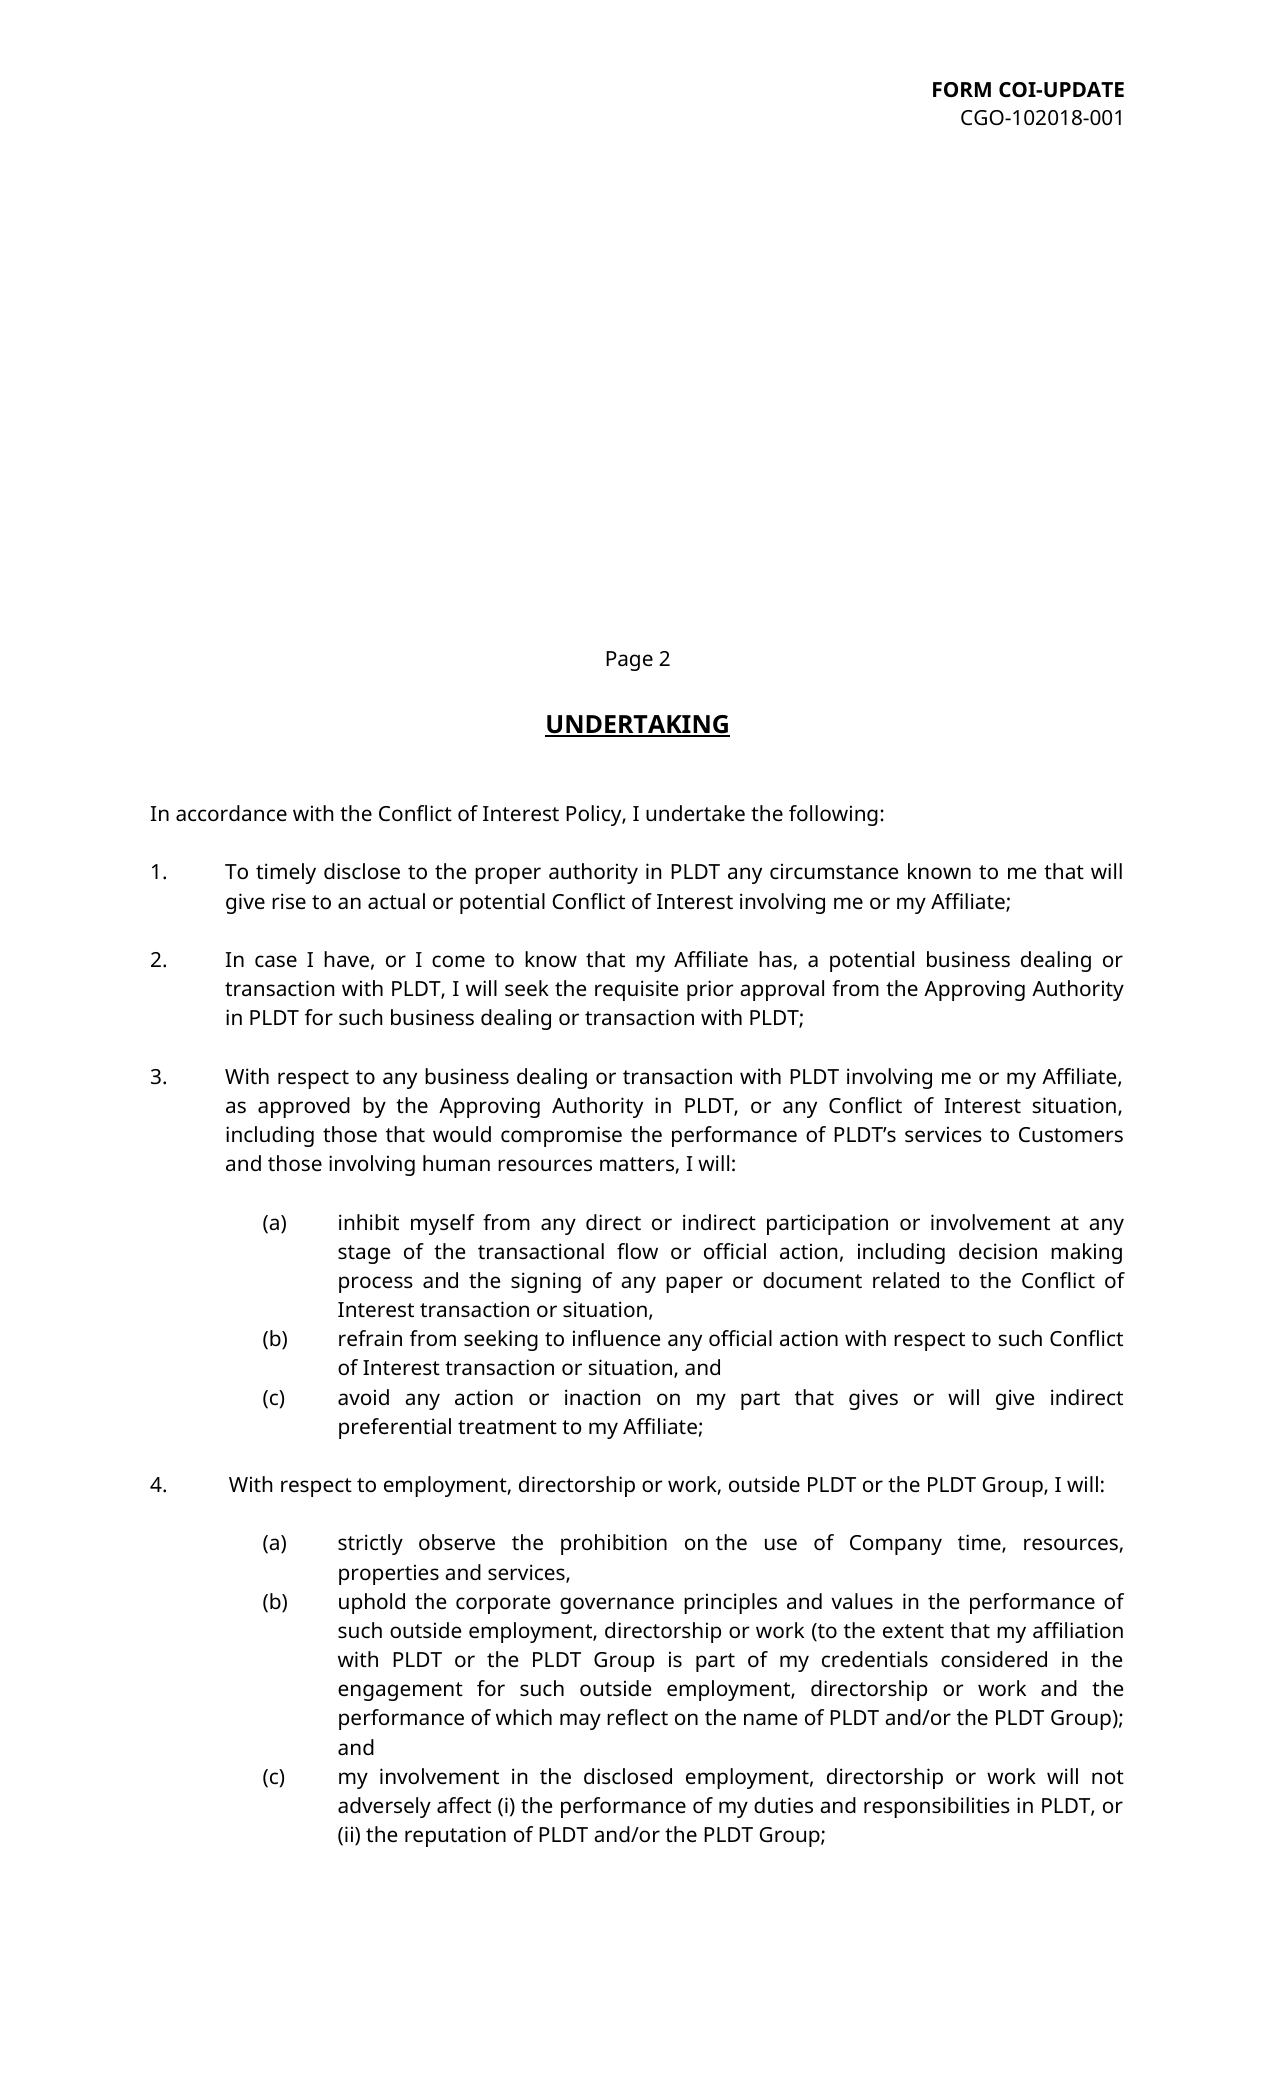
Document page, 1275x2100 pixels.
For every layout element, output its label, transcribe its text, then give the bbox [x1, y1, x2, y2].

list To timely disclose to the proper authority in PLDT any circumstance known to me that will give rise to an actual or potential Conflict of Interest involving me or my Affiliate; [150, 857, 1125, 915]
text (c) my involvement in the disclosed employment, directorship or work will not adversely affect (i) the performance of my duties and responsibilities in PLDT, or (ii) the reputation of PLDT and/or the PLDT Group; [262, 1761, 1125, 1849]
list refrain from seeking to influence any official action with respect to such Conflict of Interest transaction or situation, and [262, 1324, 1125, 1382]
list inhibit myself from any direct or indirect participation or involvement at any stage of the transactional flow or official action, including decision making process and the signing of any paper or document related to the Conflict of Interest transaction or situation, [262, 1207, 1125, 1324]
text UNDERTAKING [150, 706, 1125, 740]
text (a) strictly observe the prohibition on the use of Company time, resources, properties and services, [262, 1528, 1125, 1586]
text 4. With respect to employment, directorship or work, outside PLDT or the PLDT Group, I will: [150, 1469, 1125, 1499]
list avoid any action or inaction on my part that gives or will give indirect preferential treatment to my Affiliate; [262, 1382, 1125, 1440]
text Page 2 [150, 644, 1125, 672]
list In case I have, or I come to know that my Affiliate has, a potential business dealing or transaction with PLDT, I will seek the requisite prior approval from the Approving Authority in PLDT for such business dealing or transaction with PLDT; [150, 944, 1125, 1032]
list With respect to any business dealing or transaction with PLDT involving me or my Affiliate, as approved by the Approving Authority in PLDT, or any Conflict of Interest situation, including those that would compromise the performance of PLDT’s services to Customers and those involving human resources matters, I will: [150, 1061, 1125, 1178]
text (b) uphold the corporate governance principles and values in the performance of such outside employment, directorship or work (to the extent that my affiliation with PLDT or the PLDT Group is part of my credentials considered in the engagement for such outside employment, directorship or work and the performance of which may reflect on the name of PLDT and/or the PLDT Group); and [262, 1586, 1125, 1761]
text In accordance with the Conflict of Interest Policy, I undertake the following: [150, 799, 1125, 828]
